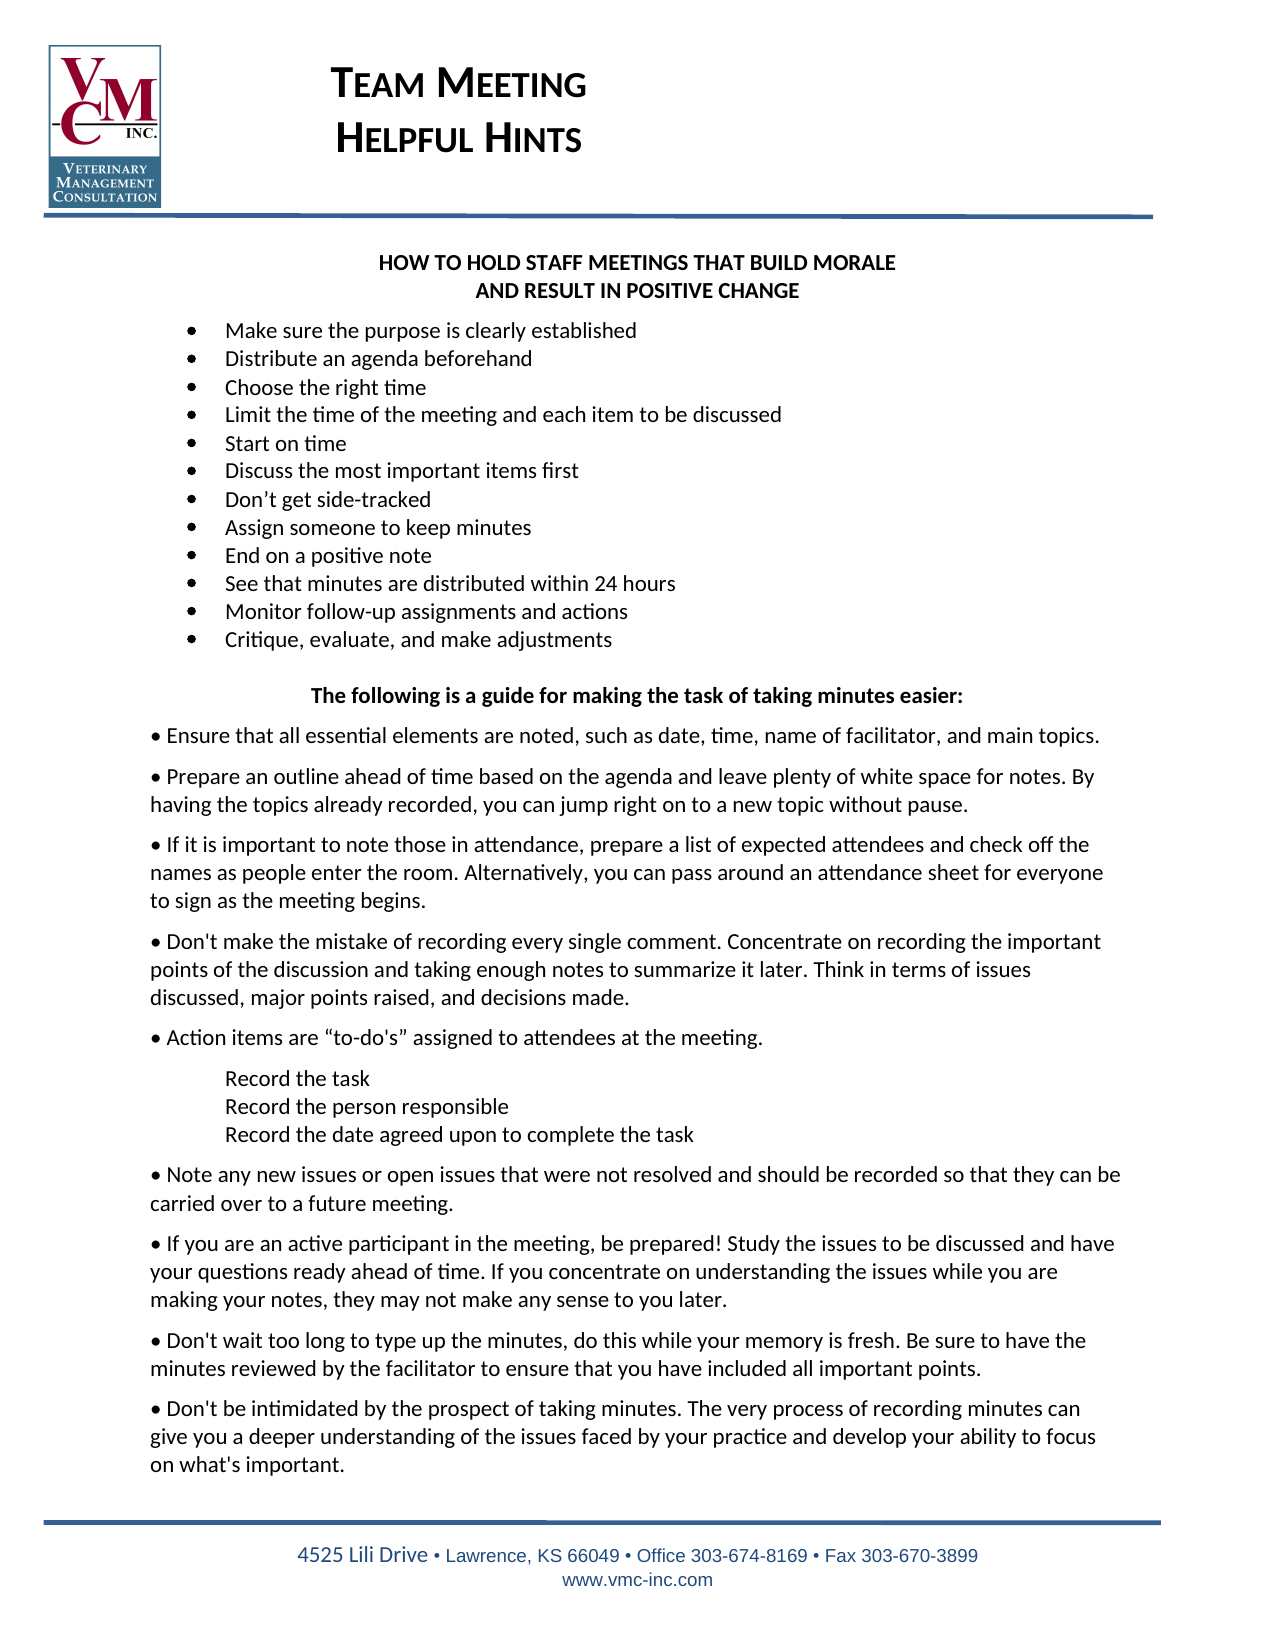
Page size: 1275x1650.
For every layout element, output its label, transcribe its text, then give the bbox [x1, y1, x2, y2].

text • Action items are “to-do's” assigned to attendees at the meeting. [150, 1023, 1125, 1052]
text • If it is important to note those in attendance, prepare a list of expected attendees and check off the names as people enter the room. Alternatively, you can pass around an attendance sheet for everyone to sign as the meeting begins. [150, 830, 1125, 914]
text • Don't wait too long to type up the minutes, do this while your memory is fresh. Be sure to have the minutes reviewed by the facilitator to ensure that you have included all important points. [150, 1326, 1125, 1382]
list Limit the time of the meeting and each item to be discussed [187, 401, 1125, 429]
text • Don't be intimidated by the prospect of taking minutes. The very process of recording minutes can give you a deeper understanding of the issues faced by your practice and develop your ability to focus on what's important. [150, 1394, 1125, 1478]
list Make sure the purpose is clearly established [187, 317, 1125, 344]
text AND RESULT IN POSITIVE CHANGE [150, 276, 1125, 304]
list Distribute an agenda beforehand [187, 344, 1125, 373]
text HOW TO HOLD STAFF MEETINGS THAT BUILD MORALE [150, 248, 1125, 276]
text • Don't make the mistake of recording every single comment. Concentrate on recording the important points of the discussion and taking enough notes to summarize it later. Think in terms of issues discussed, major points raised, and decisions made. [150, 927, 1125, 1011]
list End on a positive note [187, 541, 1125, 569]
text • Note any new issues or open issues that were not resolved and should be recorded so that they can be carried over to a future meeting. [150, 1161, 1125, 1217]
list Monitor follow-up assignments and actions [187, 597, 1125, 625]
list Start on time [187, 429, 1125, 457]
list Don’t get side-tracked [187, 485, 1125, 513]
list See that minutes are distributed within 24 hours [187, 569, 1125, 597]
list Choose the right time [187, 373, 1125, 401]
text • If you are an active participant in the meeting, be prepared! Study the issues to be discussed and have your questions ready ahead of time. If you concentrate on understanding the issues while you are making your notes, they may not make any sense to you later. [150, 1229, 1125, 1313]
picture [48, 45, 162, 208]
list Discuss the most important items first [187, 457, 1125, 485]
text • Ensure that all essential elements are noted, such as date, time, name of facilitator, and main topics. [150, 721, 1125, 749]
text The following is a guide for making the task of taking minutes easier: [150, 681, 1125, 709]
text Record the person responsible [150, 1092, 1125, 1120]
list Critique, evaluate, and make adjustments [187, 625, 1125, 653]
list Assign someone to keep minutes [187, 513, 1125, 541]
text Record the date agreed upon to complete the task [150, 1120, 1125, 1148]
text Record the task [150, 1064, 1125, 1092]
text • Prepare an outline ahead of time based on the agenda and leave plenty of white space for notes. By having the topics already recorded, you can jump right on to a new topic without pause. [150, 762, 1125, 818]
